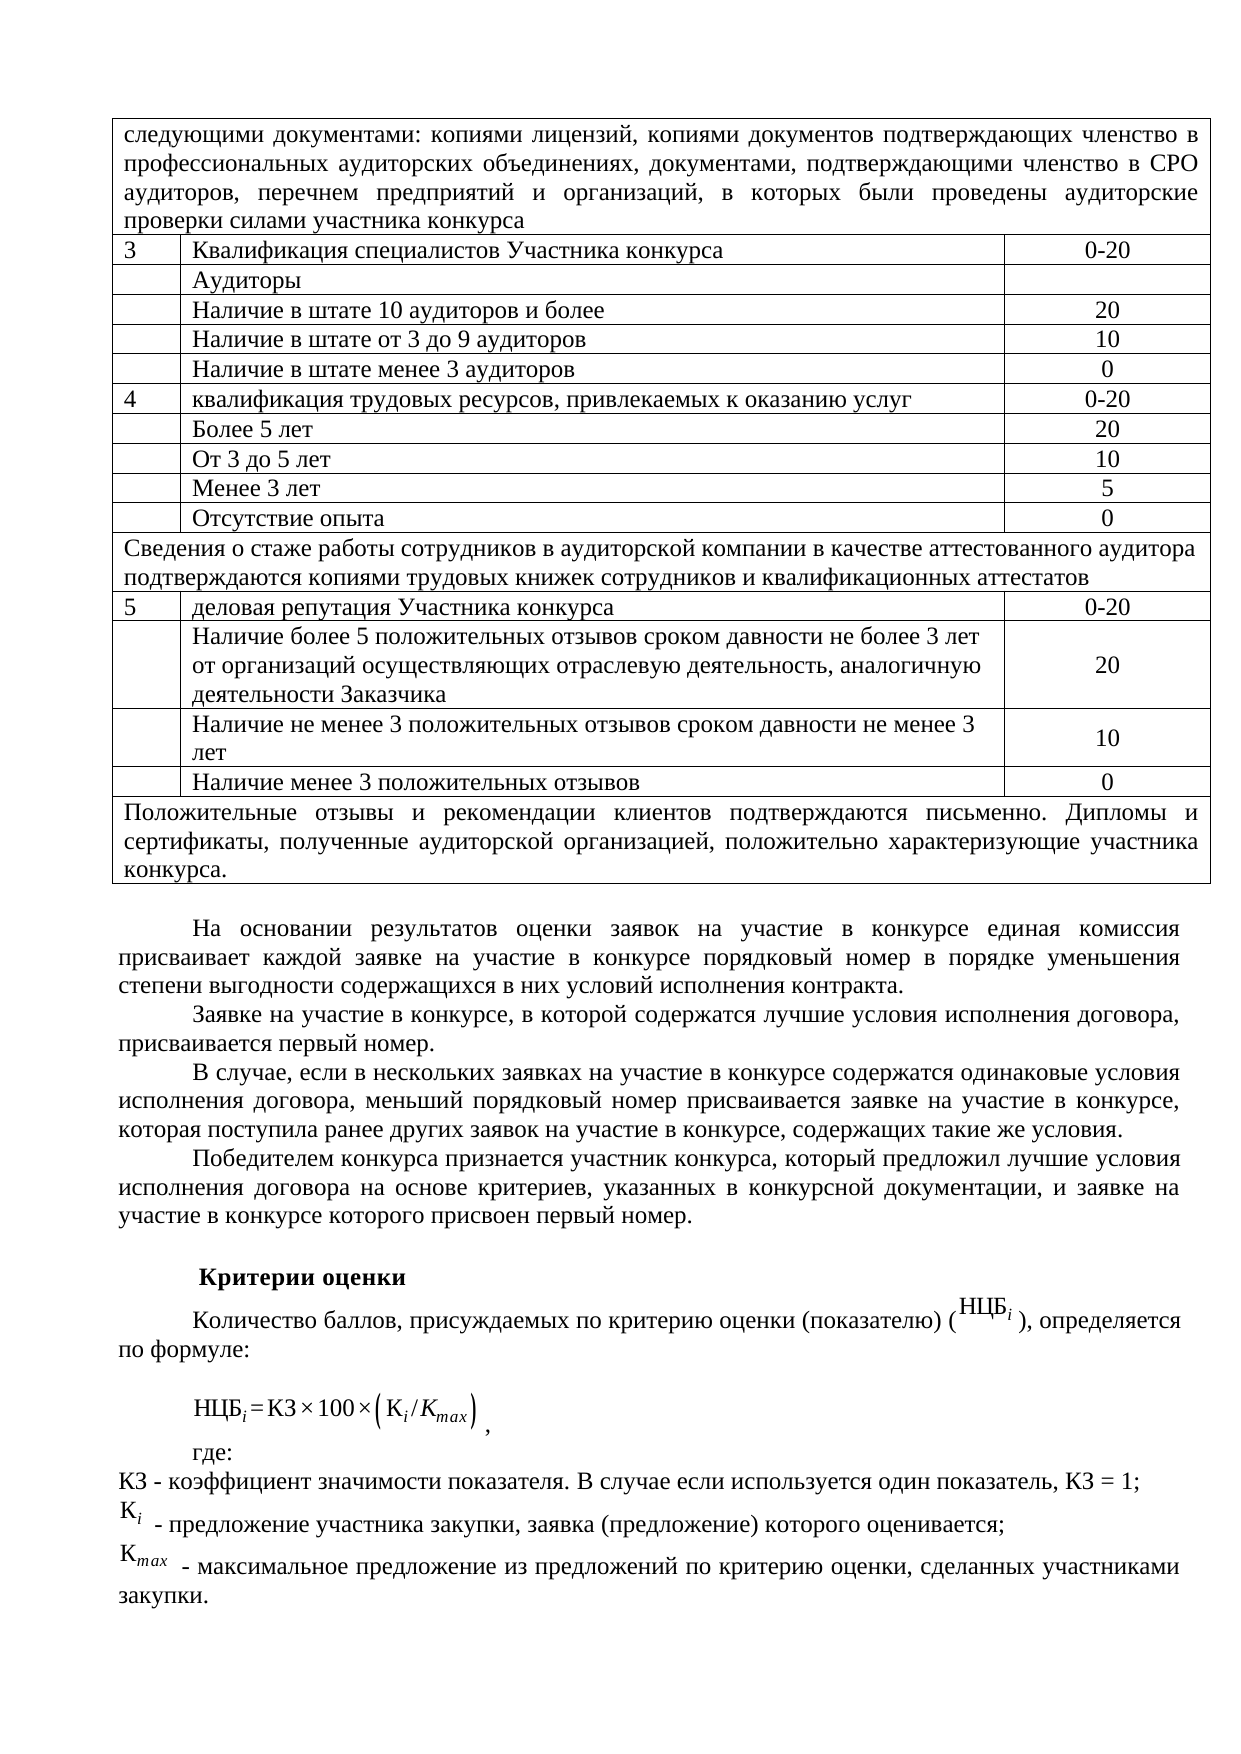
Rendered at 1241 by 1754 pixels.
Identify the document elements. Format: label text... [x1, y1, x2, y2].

table_cell 10 [1005, 444, 1210, 472]
table_cell [113, 444, 180, 472]
table_cell 0 [1005, 503, 1210, 532]
table_cell Отсутствие опыта [181, 503, 1004, 532]
table_cell 0 [1005, 354, 1210, 383]
text Количество баллов, присуждаемых по критерию оценки (показателю) (), определяется по формуле: [118, 1291, 1181, 1362]
table_cell 20 [1005, 414, 1210, 443]
table_cell Наличие более 5 положительных отзывов сроком давности не более 3 лет от организаций осуществляющих отраслевую деятельность, аналогичную деятельности Заказчика [181, 621, 1004, 708]
table_cell 0-20 [1005, 384, 1210, 413]
text В случае, если в нескольких заявках на участие в конкурсе содержатся одинаковые условия исполнения договора, меньший порядковый номер присваивается заявке на участие в конкурсе, которая поступила ранее других заявок на участие в конкурсе, содержащих такие же условия. [118, 1057, 1181, 1143]
table_cell Наличие менее 3 положительных отзывов [181, 767, 1004, 796]
table_cell 0-20 [1005, 235, 1210, 264]
table_cell квалификация трудовых ресурсов, привлекаемых к оказанию услуг [181, 384, 1004, 413]
table_cell 20 [1005, 295, 1210, 323]
text Заявке на участие в конкурсе, в которой содержатся лучшие условия исполнения договора, присваивается первый номер. [118, 999, 1181, 1057]
table_cell 10 [1005, 709, 1210, 766]
text - предложение участника закупки, заявка (предложение) которого оценивается; [118, 1495, 1181, 1538]
table_cell Сведения о стаже работы сотрудников в аудиторской компании в качестве аттестованного аудитора подтверждаются копиями трудовых книжек сотрудников и квалификационных аттестатов [113, 533, 1210, 591]
table_cell 5 [113, 592, 180, 620]
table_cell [113, 119, 1210, 234]
text Победителем конкурса признается участник конкурса, который предложил лучшие условия исполнения договора на основе критериев, указанных в конкурсной документации, и заявке на участие в конкурсе которого присвоен первый номер. [118, 1143, 1181, 1229]
table_cell 0 [1005, 767, 1210, 796]
table_cell [113, 414, 180, 443]
table_cell 0-20 [1005, 592, 1210, 620]
table_cell Наличие в штате 10 аудиторов и более [181, 295, 1004, 323]
table_cell 5 [1005, 474, 1210, 502]
table_cell От 3 до 5 лет [181, 444, 1004, 472]
table_cell 3 [113, 235, 180, 264]
text - максимальное предложение из предложений по критерию оценки, сделанных участниками закупки. [118, 1538, 1181, 1609]
text На основании результатов оценки заявок на участие в конкурсе единая комиссия присваивает каждой заявке на участие в конкурсе порядковый номер в порядке уменьшения степени выгодности содержащихся в них условий исполнения контракта. [118, 913, 1181, 999]
text КЗ - коэффициент значимости показателя. В случае если используется один показатель, КЗ = 1; [118, 1466, 1181, 1495]
table_cell 20 [1005, 621, 1210, 708]
table_cell Наличие не менее 3 положительных отзывов сроком давности не менее 3 лет [181, 709, 1004, 766]
table_cell Более 5 лет [181, 414, 1004, 443]
table_cell [113, 265, 180, 294]
table_cell Аудиторы [181, 265, 1004, 294]
table_cell Наличие в штате от 3 до 9 аудиторов [181, 325, 1004, 353]
table_cell Менее 3 лет [181, 474, 1004, 502]
table_cell 4 [113, 384, 180, 413]
table_cell [113, 295, 180, 323]
table_cell 10 [1005, 325, 1210, 353]
table_cell [113, 325, 180, 353]
table_cell деловая репутация Участника конкурса [181, 592, 1004, 620]
table_cell [1005, 265, 1210, 294]
table_cell Квалификация специалистов Участника конкурса [181, 235, 1004, 264]
text , [118, 1391, 1181, 1437]
table_cell [113, 354, 180, 383]
text где: [118, 1437, 1181, 1466]
text Критерии оценки [118, 1262, 1181, 1291]
table_cell [113, 767, 180, 796]
table_cell Положительные отзывы и рекомендации клиентов подтверждаются письменно. Дипломы и сертификаты, полученные аудиторской организацией, положительно характеризующие участника конкурса. [113, 797, 1210, 883]
table_cell [113, 503, 180, 532]
table_cell [113, 474, 180, 502]
table_cell Наличие в штате менее 3 аудиторов [181, 354, 1004, 383]
table_cell [113, 621, 180, 708]
table_cell [113, 709, 180, 766]
